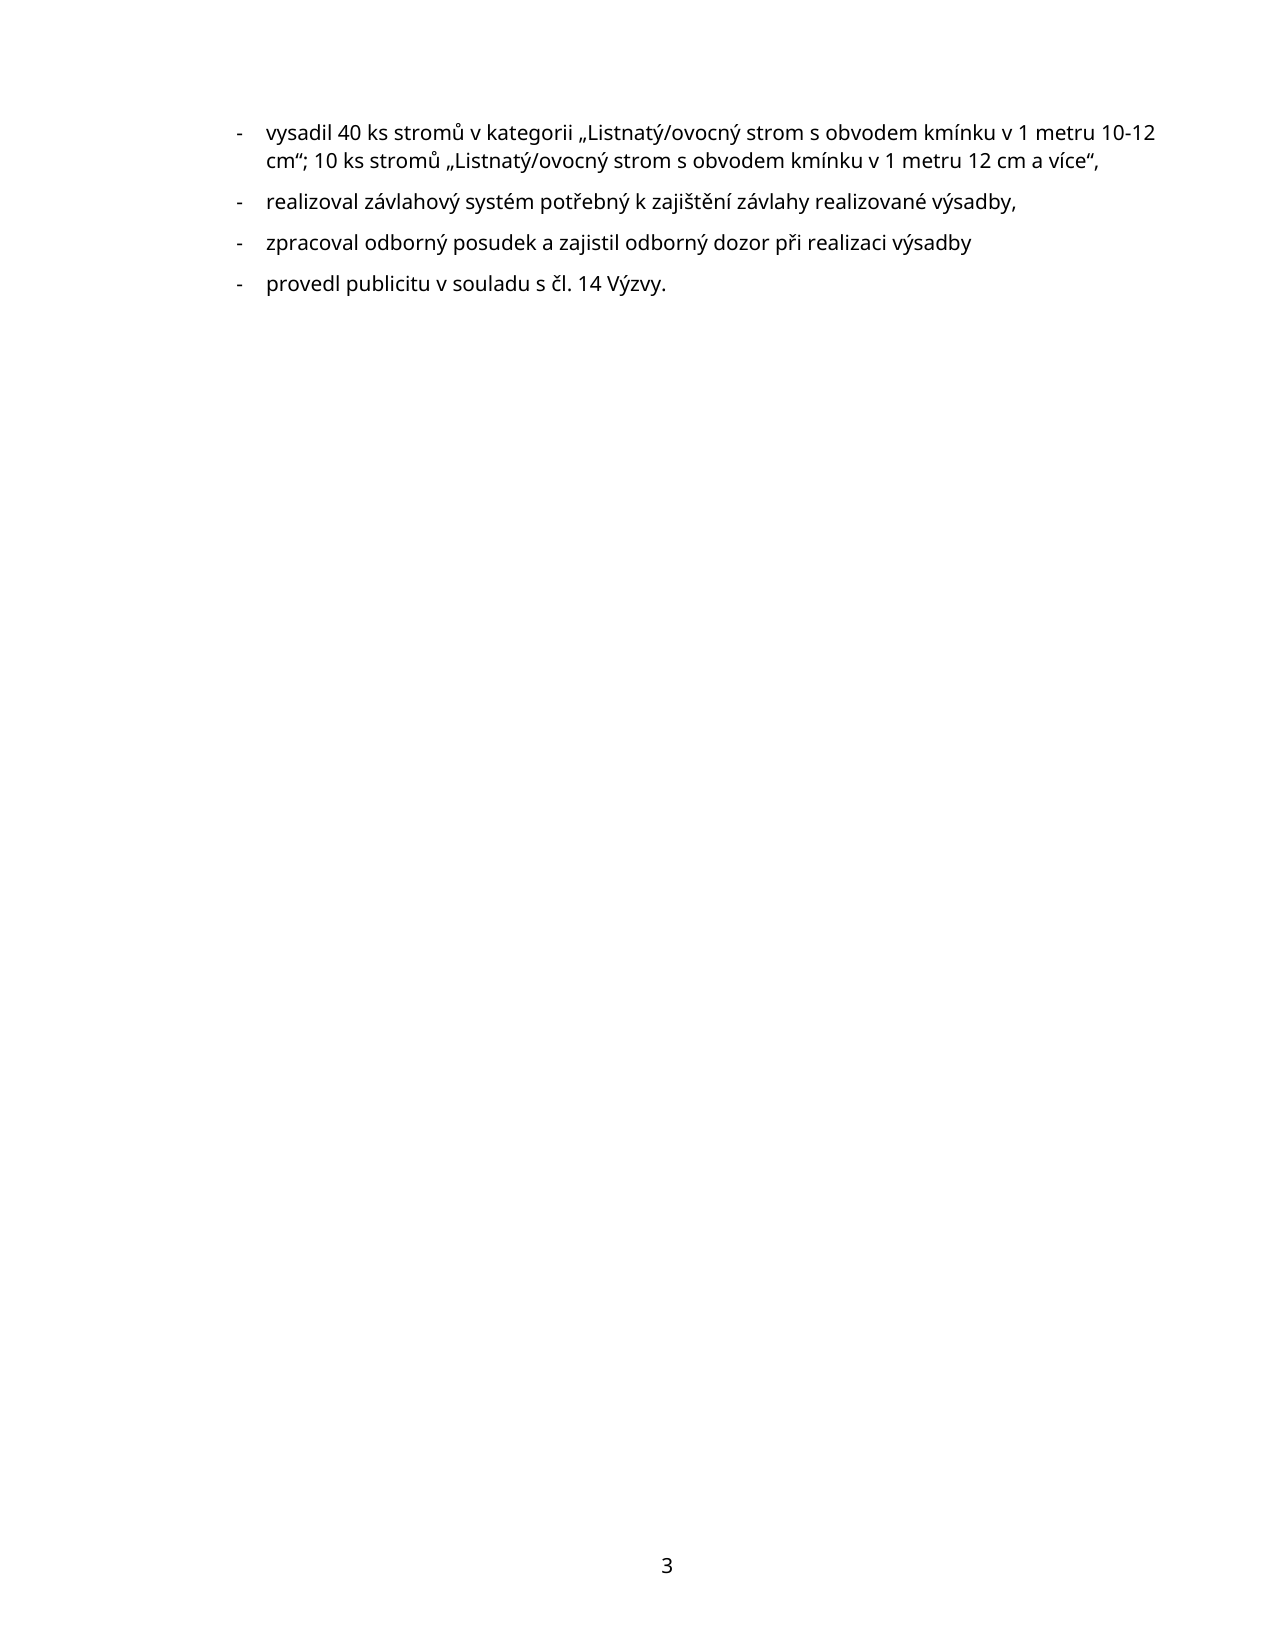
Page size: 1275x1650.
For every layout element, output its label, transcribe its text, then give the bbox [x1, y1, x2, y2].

list realizoval závlahový systém potřebný k zajištění závlahy realizované výsadby, [236, 187, 1157, 216]
list zpracoval odborný posudek a zajistil odborný dozor při realizaci výsadby [236, 228, 1157, 257]
list vysadil 40 ks stromů v kategorii „Listnatý/ovocný strom s obvodem kmínku v 1 metru 10-12 cm“; 10 ks stromů „Listnatý/ovocný strom s obvodem kmínku v 1 metru 12 cm a více“, [236, 118, 1157, 175]
list provedl publicitu v souladu s čl. 14 Výzvy. [236, 269, 1157, 298]
